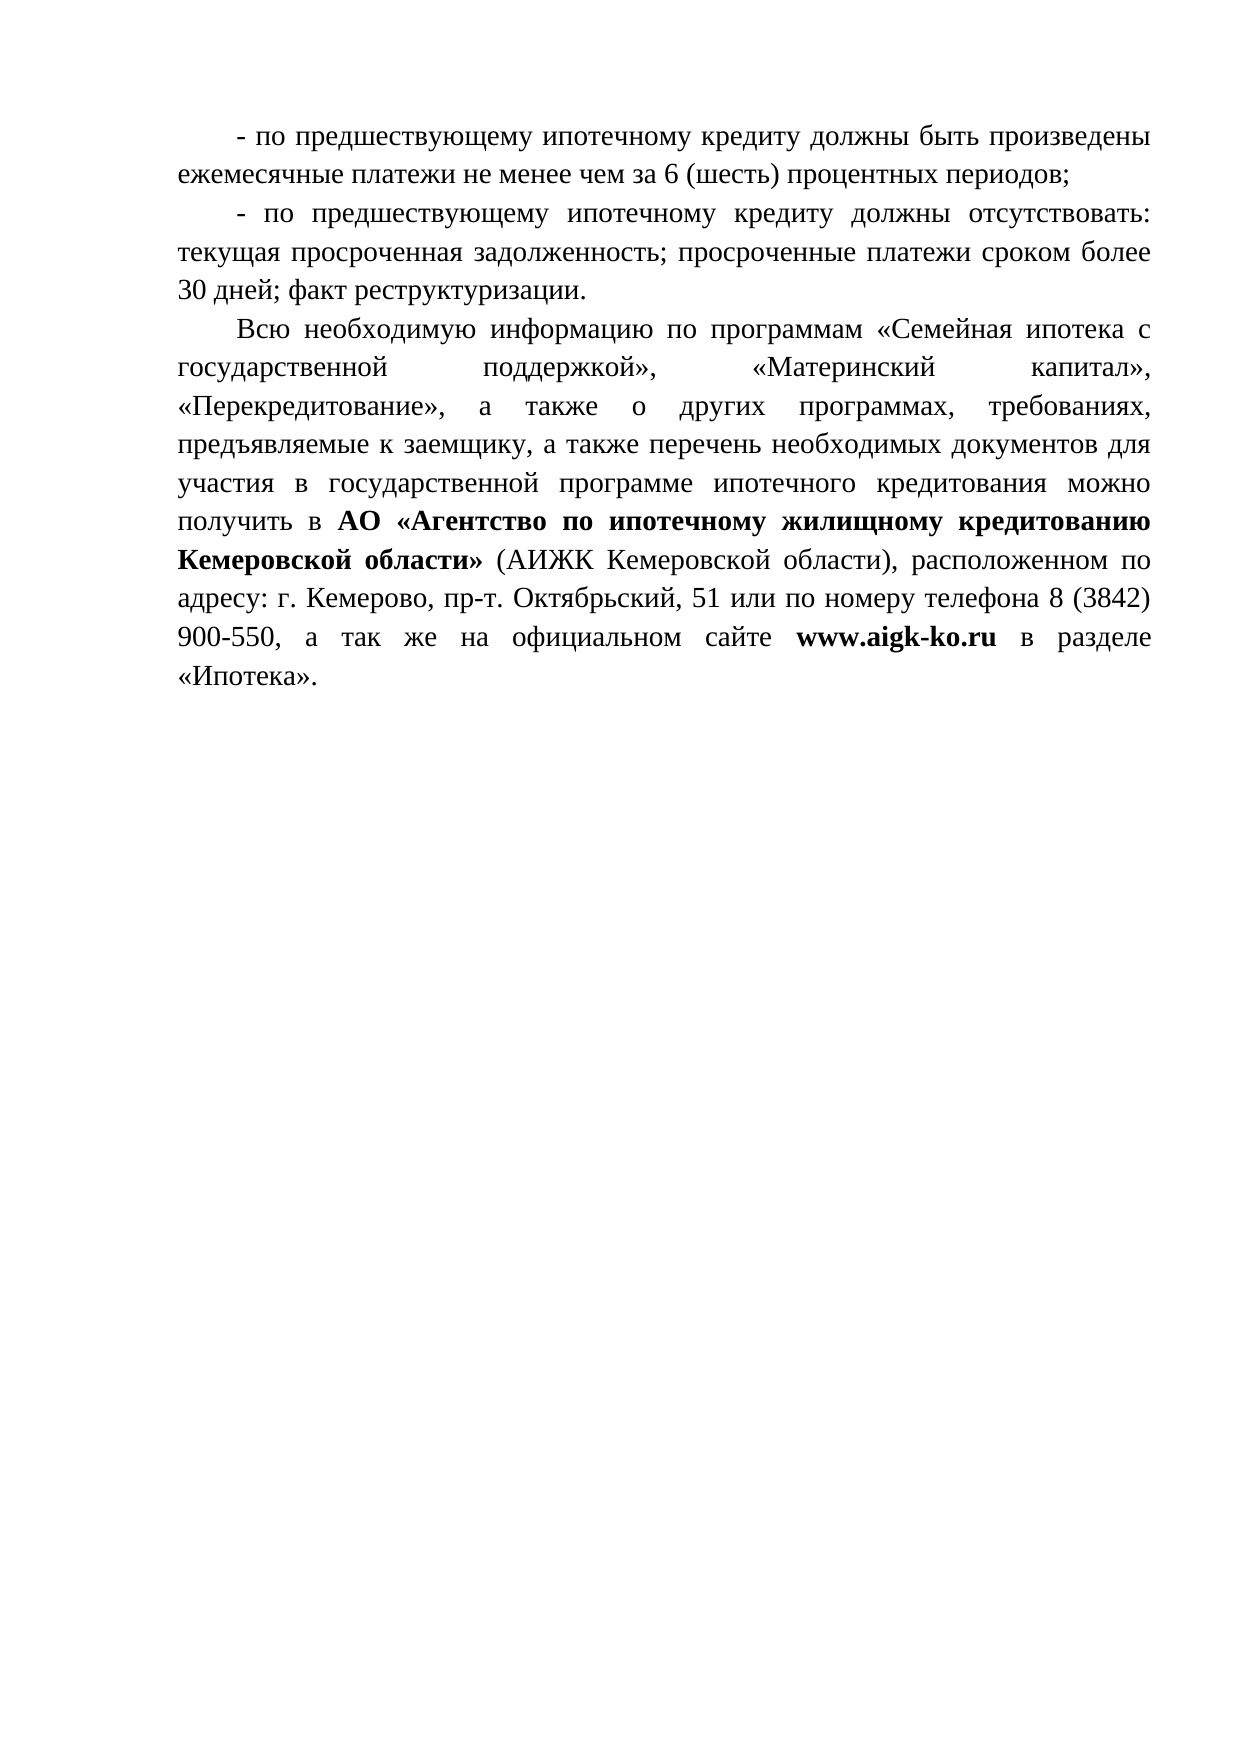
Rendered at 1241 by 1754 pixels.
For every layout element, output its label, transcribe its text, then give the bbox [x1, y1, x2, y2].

text - по предшествующему ипотечному кредиту должны быть произведены ежемесячные платежи не менее чем за 6 (шесть) процентных периодов; [177, 118, 1152, 190]
text - по предшествующему ипотечному кредиту должны отсутствовать: текущая просроченная задолженность; просроченные платежи сроком более 30 дней; факт реструктуризации. [177, 195, 1152, 306]
text Всю необходимую информацию по программам «Семейная ипотека с государственной поддержкой», «Материнский капитал», «Перекредитование», а также о других программах, требованиях, предъявляемые к заемщику, а также перечень необходимых документов для участия в государственной программе ипотечного кредитования можно получить в АО «Агентство по ипотечному жилищному кредитованию Кемеровской области» (АИЖК Кемеровской области), расположенном по адресу: г. Кемерово, пр-т. Октябрьский, 51 или по номеру телефона 8 (3842) 900-550, а так же на официальном сайте www.aigk-ko.ru в разделе «Ипотека». [177, 311, 1152, 691]
